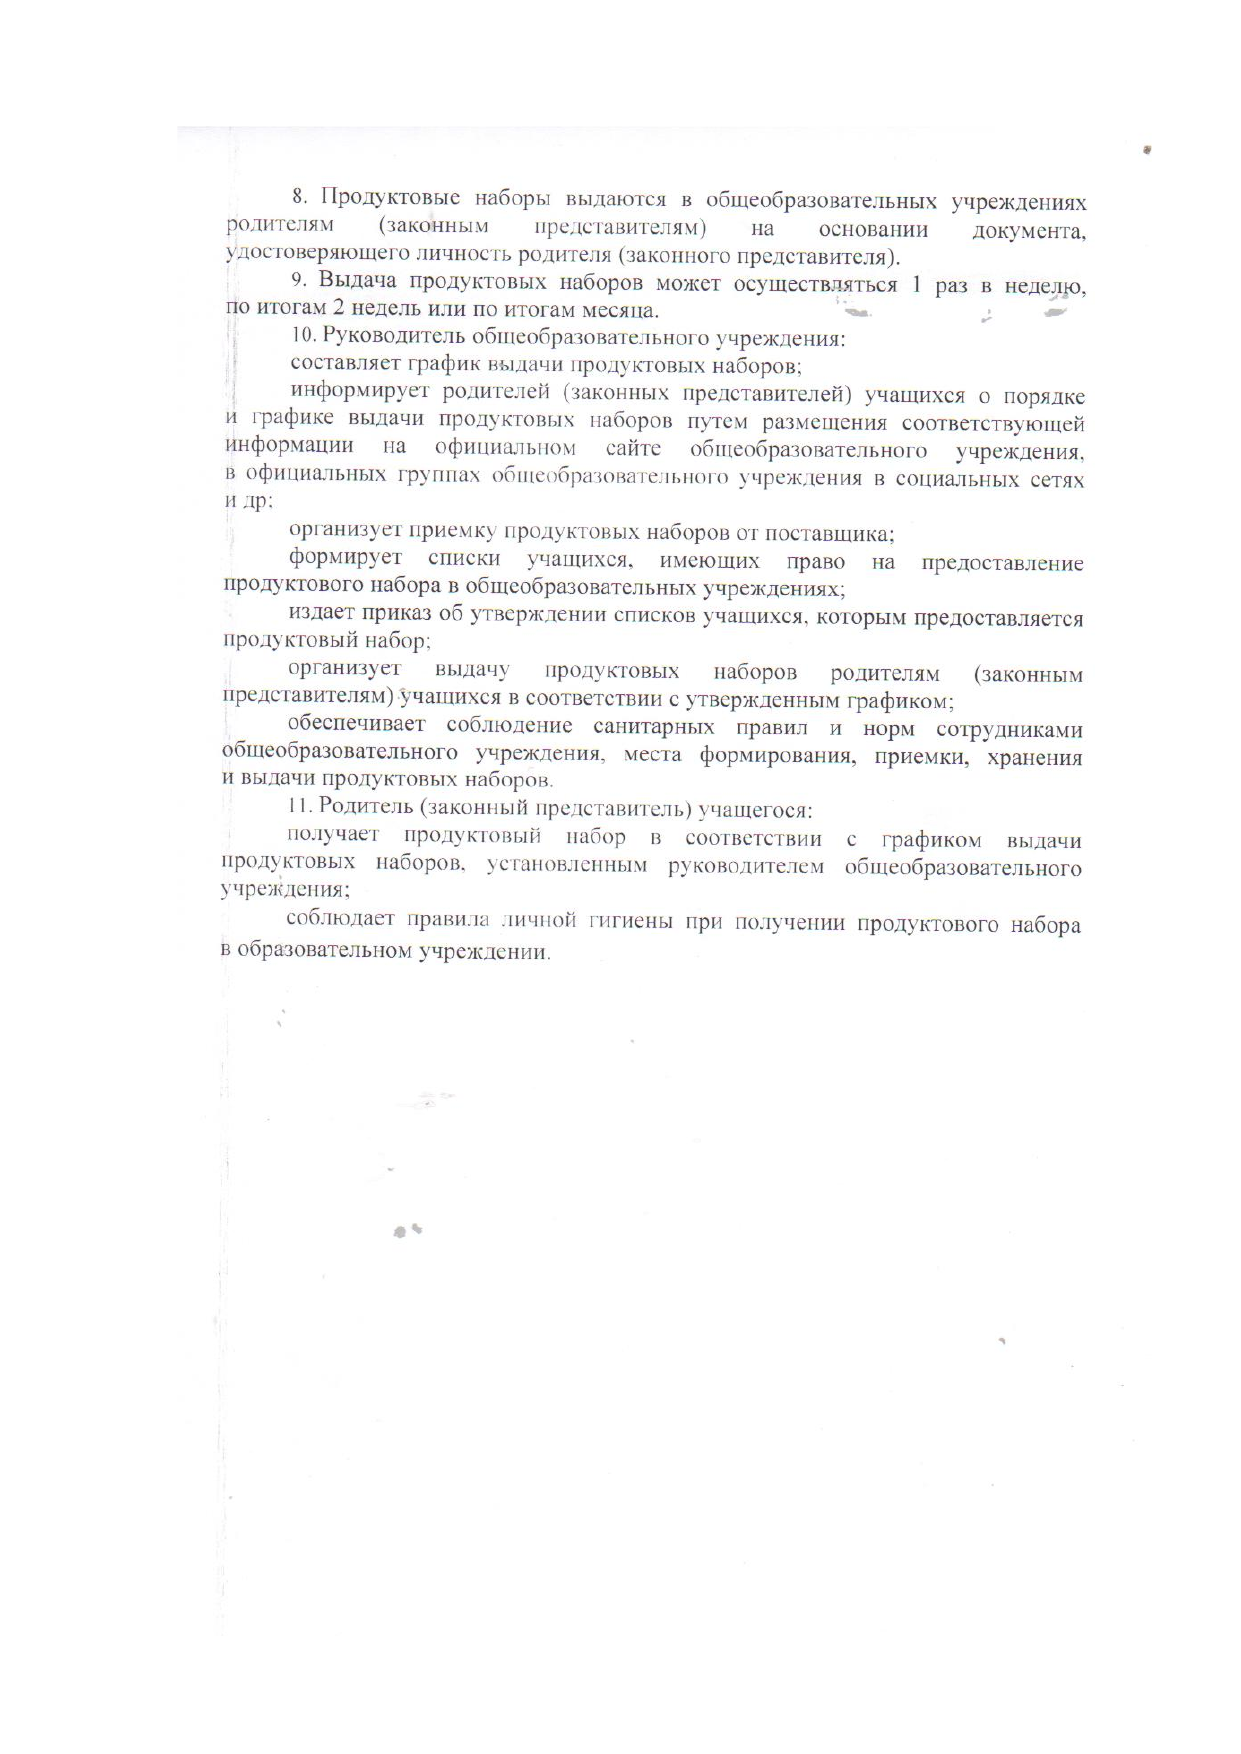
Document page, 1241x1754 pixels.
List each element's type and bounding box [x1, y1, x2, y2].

picture [177, 118, 1152, 1636]
